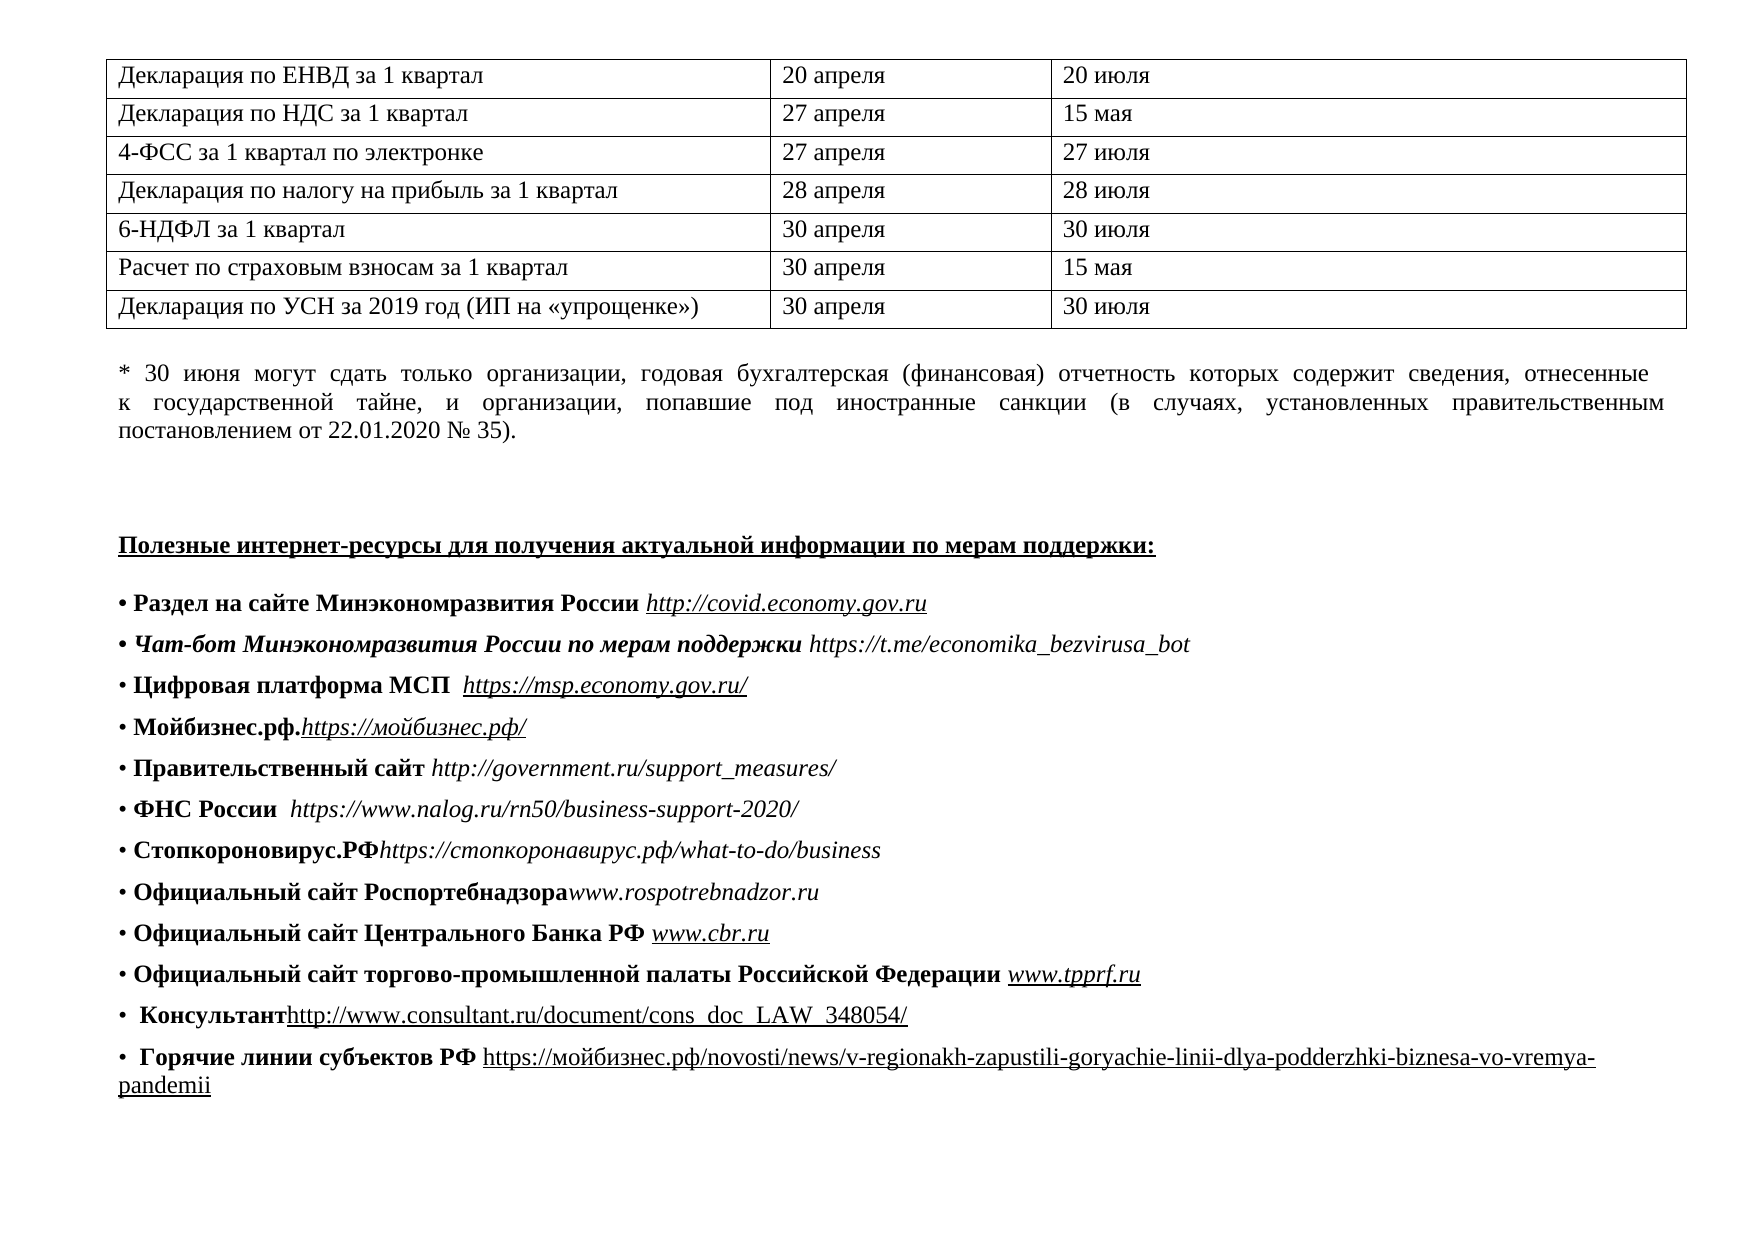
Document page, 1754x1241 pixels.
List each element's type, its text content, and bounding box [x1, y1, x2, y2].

table_cell Декларация по УСН за 2019 год (ИП на «упрощенке») [107, 291, 770, 328]
table_cell 20 июля [1052, 60, 1686, 97]
table_cell 27 июля [1052, 137, 1686, 174]
text • Официальный сайт Центрального Банка РФ www.cbr.ru [118, 918, 1665, 947]
table_cell Декларация по НДС за 1 квартал [107, 99, 770, 136]
table_cell 4-ФСС за 1 квартал по электронке [107, 137, 770, 174]
text • Горячие линии субъектов РФ https://мойбизнес.рф/novosti/news/v-regionakh-zapustili-goryachie-linii-dlya-podderzhki-biznesa-vo-vremya-pandemii [118, 1042, 1665, 1099]
text • Официальный сайт торгово-промышленной палаты Российской Федерации www.tpprf.ru [118, 959, 1665, 988]
text • Мойбизнес.рф.https://мойбизнес.рф/ [118, 712, 1665, 740]
text • Чат-бот Минэкономразвития России по мерам поддержки https://t.me/economika_bezvirusa_bot [118, 629, 1665, 658]
table_cell Декларация по налогу на прибыль за 1 квартал [107, 175, 770, 213]
table_cell 27 апреля [771, 137, 1051, 174]
table_cell 20 апреля [771, 60, 1051, 97]
text • Стопкороновирус.РФhttps://стопкоронавирус.рф/what-to-do/business [118, 835, 1665, 864]
table_cell 30 июля [1052, 291, 1686, 328]
table_cell 15 мая [1052, 252, 1686, 290]
text * 30 июня могут сдать только организации, годовая бухгалтерская (финансовая) отчетность которых содержит сведения, отнесенные к государственной тайне, и организации, попавшие под иностранные санкции (в случаях, установленных правительственным постановлением от 22.01.2020 № 35). [118, 358, 1665, 444]
table_cell Расчет по страховым взносам за 1 квартал [107, 252, 770, 290]
table_cell 27 апреля [771, 99, 1051, 136]
table_cell 30 июля [1052, 214, 1686, 251]
text • Консультантhttp://www.consultant.ru/document/cons_doc_LAW_348054/ [118, 1000, 1665, 1029]
text • Цифровая платформа МСП https://msp.economy.gov.ru/ [118, 670, 1665, 699]
table_cell 30 апреля [771, 252, 1051, 290]
table_cell 15 мая [1052, 99, 1686, 136]
table_cell 6-НДФЛ за 1 квартал [107, 214, 770, 251]
text • Официальный сайт Роспортебнадзораwww.rospotrebnadzor.ru [118, 877, 1665, 905]
text • Раздел на сайте Минэкономразвития России http://covid.economy.gov.ru [118, 588, 1665, 617]
text • ФНС России https://www.nalog.ru/rn50/business-support-2020/ [118, 794, 1665, 823]
table_cell Декларация по ЕНВД за 1 квартал [107, 60, 770, 97]
text • Правительственный сайт http://government.ru/support_measures/ [118, 753, 1665, 782]
text Полезные интернет-ресурсы для получения актуальной информации по мерам поддержки: [118, 530, 1665, 559]
table_cell 30 апреля [771, 291, 1051, 328]
table_cell 28 июля [1052, 175, 1686, 213]
table_cell 30 апреля [771, 214, 1051, 251]
table_cell 28 апреля [771, 175, 1051, 213]
